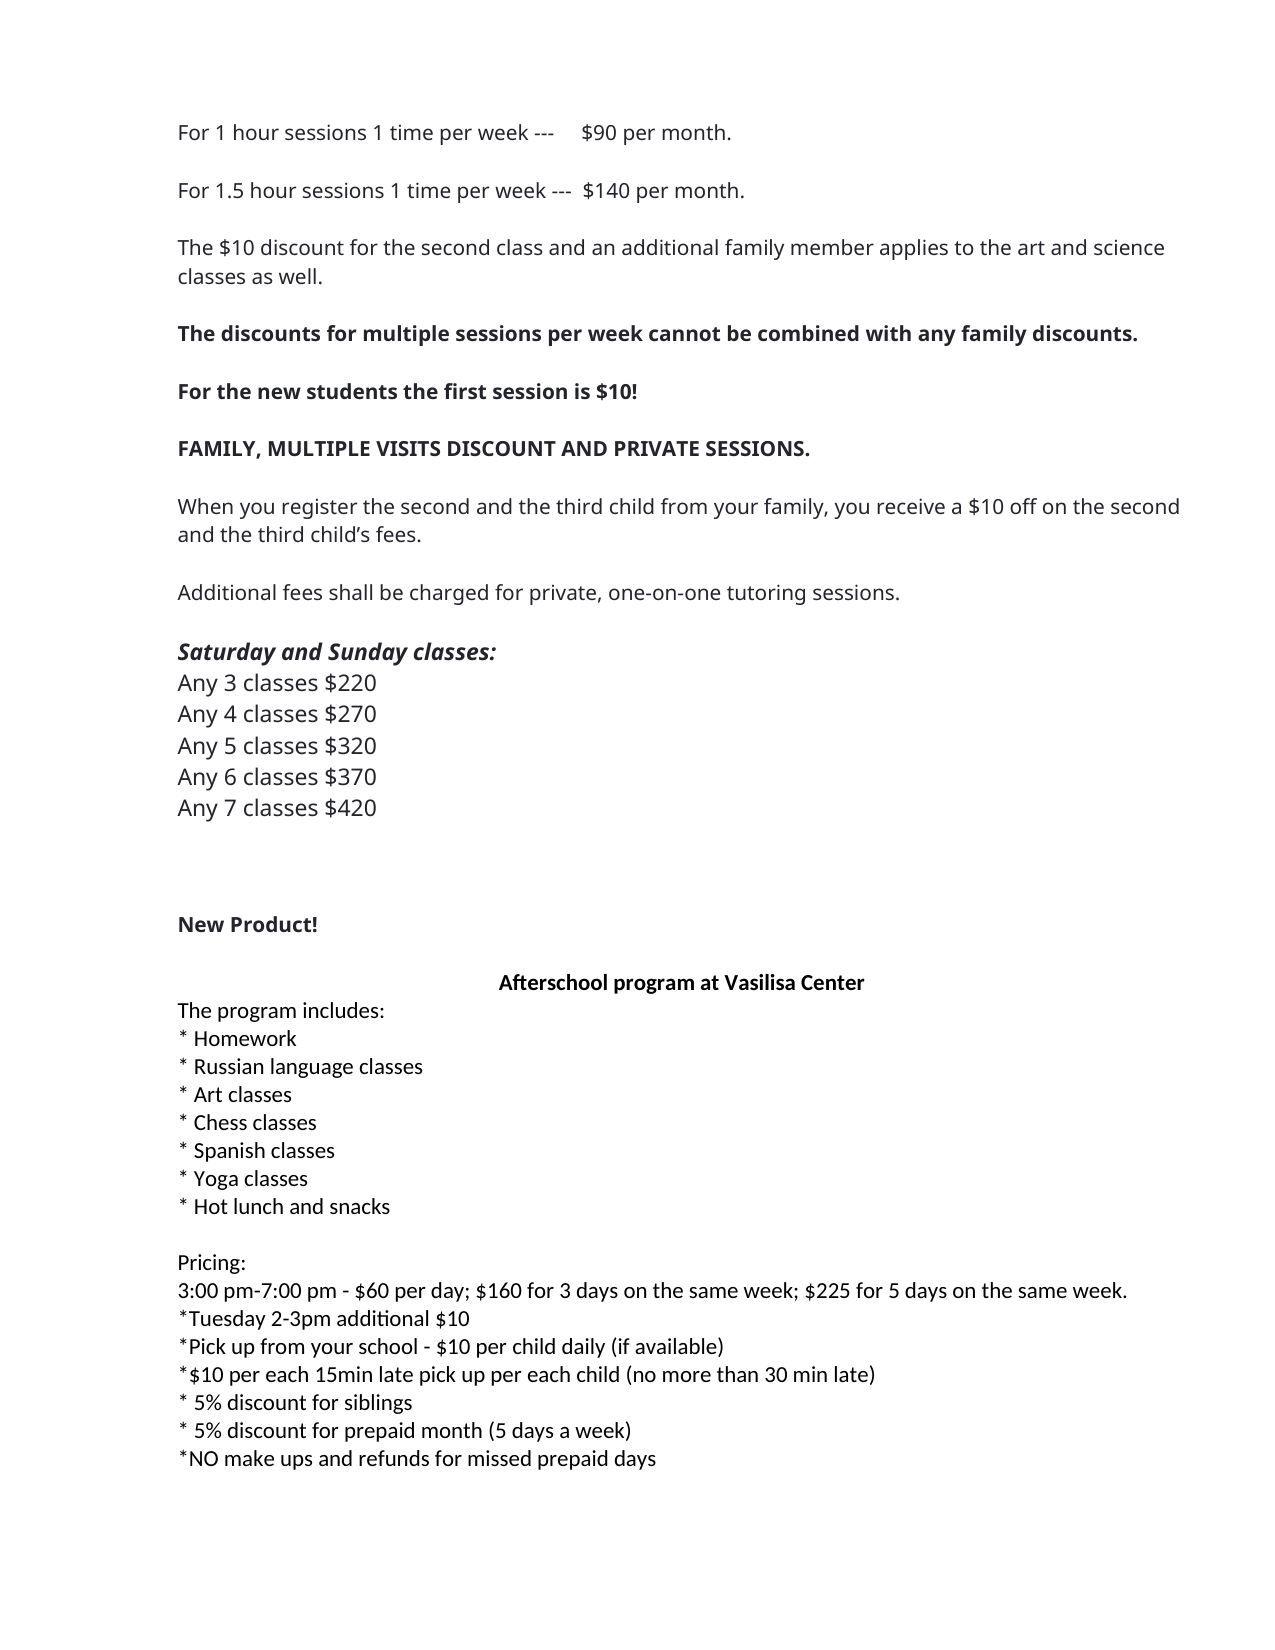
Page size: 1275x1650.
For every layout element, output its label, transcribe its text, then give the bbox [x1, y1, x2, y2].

text *Pick up from your school - $10 per child daily (if available) [177, 1332, 1186, 1360]
text The discounts for multiple sessions per week cannot be combined with any family discounts. [177, 319, 1186, 348]
text * Yoga classes [177, 1164, 1186, 1192]
text Additional fees shall be charged for private, one-on-one tutoring sessions. [177, 578, 1186, 607]
text New Product! [177, 910, 1186, 938]
text * Art classes [177, 1080, 1186, 1108]
text Any 3 classes $220 [177, 667, 1186, 698]
text The $10 discount for the second class and an additional family member applies to the art and science classes as well. [177, 233, 1186, 290]
text * Russian language classes [177, 1052, 1186, 1080]
text * Spanish classes [177, 1136, 1186, 1164]
text Any 5 classes $320 [177, 729, 1186, 761]
text 3:00 pm-7:00 pm - $60 per day; $160 for 3 days on the same week; $225 for 5 days on the same week. [177, 1276, 1186, 1304]
text * Hot lunch and snacks [177, 1192, 1186, 1220]
text * Homework [177, 1024, 1186, 1052]
text Any 4 classes $270 [177, 698, 1186, 729]
text Afterschool program at Vasilisa Center [177, 968, 1186, 996]
text Any 6 classes $370 [177, 761, 1186, 792]
text FAMILY, MULTIPLE VISITS DISCOUNT AND PRIVATE SESSIONS. [177, 434, 1186, 463]
text * 5% discount for prepaid month (5 days a week) [177, 1416, 1186, 1444]
text *Tuesday 2-3pm additional $10 [177, 1304, 1186, 1332]
text When you register the second and the third child from your family, you receive a $10 off on the second and the third child’s fees. [177, 492, 1186, 549]
text *NO make ups and refunds for missed prepaid days [177, 1444, 1186, 1472]
text *$10 per each 15min late pick up per each child (no more than 30 min late) [177, 1360, 1186, 1388]
text For 1 hour sessions 1 time per week --- $90 per month. [177, 118, 1186, 147]
text The program includes: [177, 996, 1186, 1024]
text * 5% discount for siblings [177, 1388, 1186, 1416]
text Saturday and Sunday classes: [177, 636, 1186, 667]
text * Chess classes [177, 1108, 1186, 1136]
text Pricing: [177, 1248, 1186, 1276]
text For the new students the first session is $10! [177, 377, 1186, 405]
text Any 7 classes $420 [177, 792, 1186, 823]
text For 1.5 hour sessions 1 time per week --- $140 per month. [177, 176, 1186, 204]
